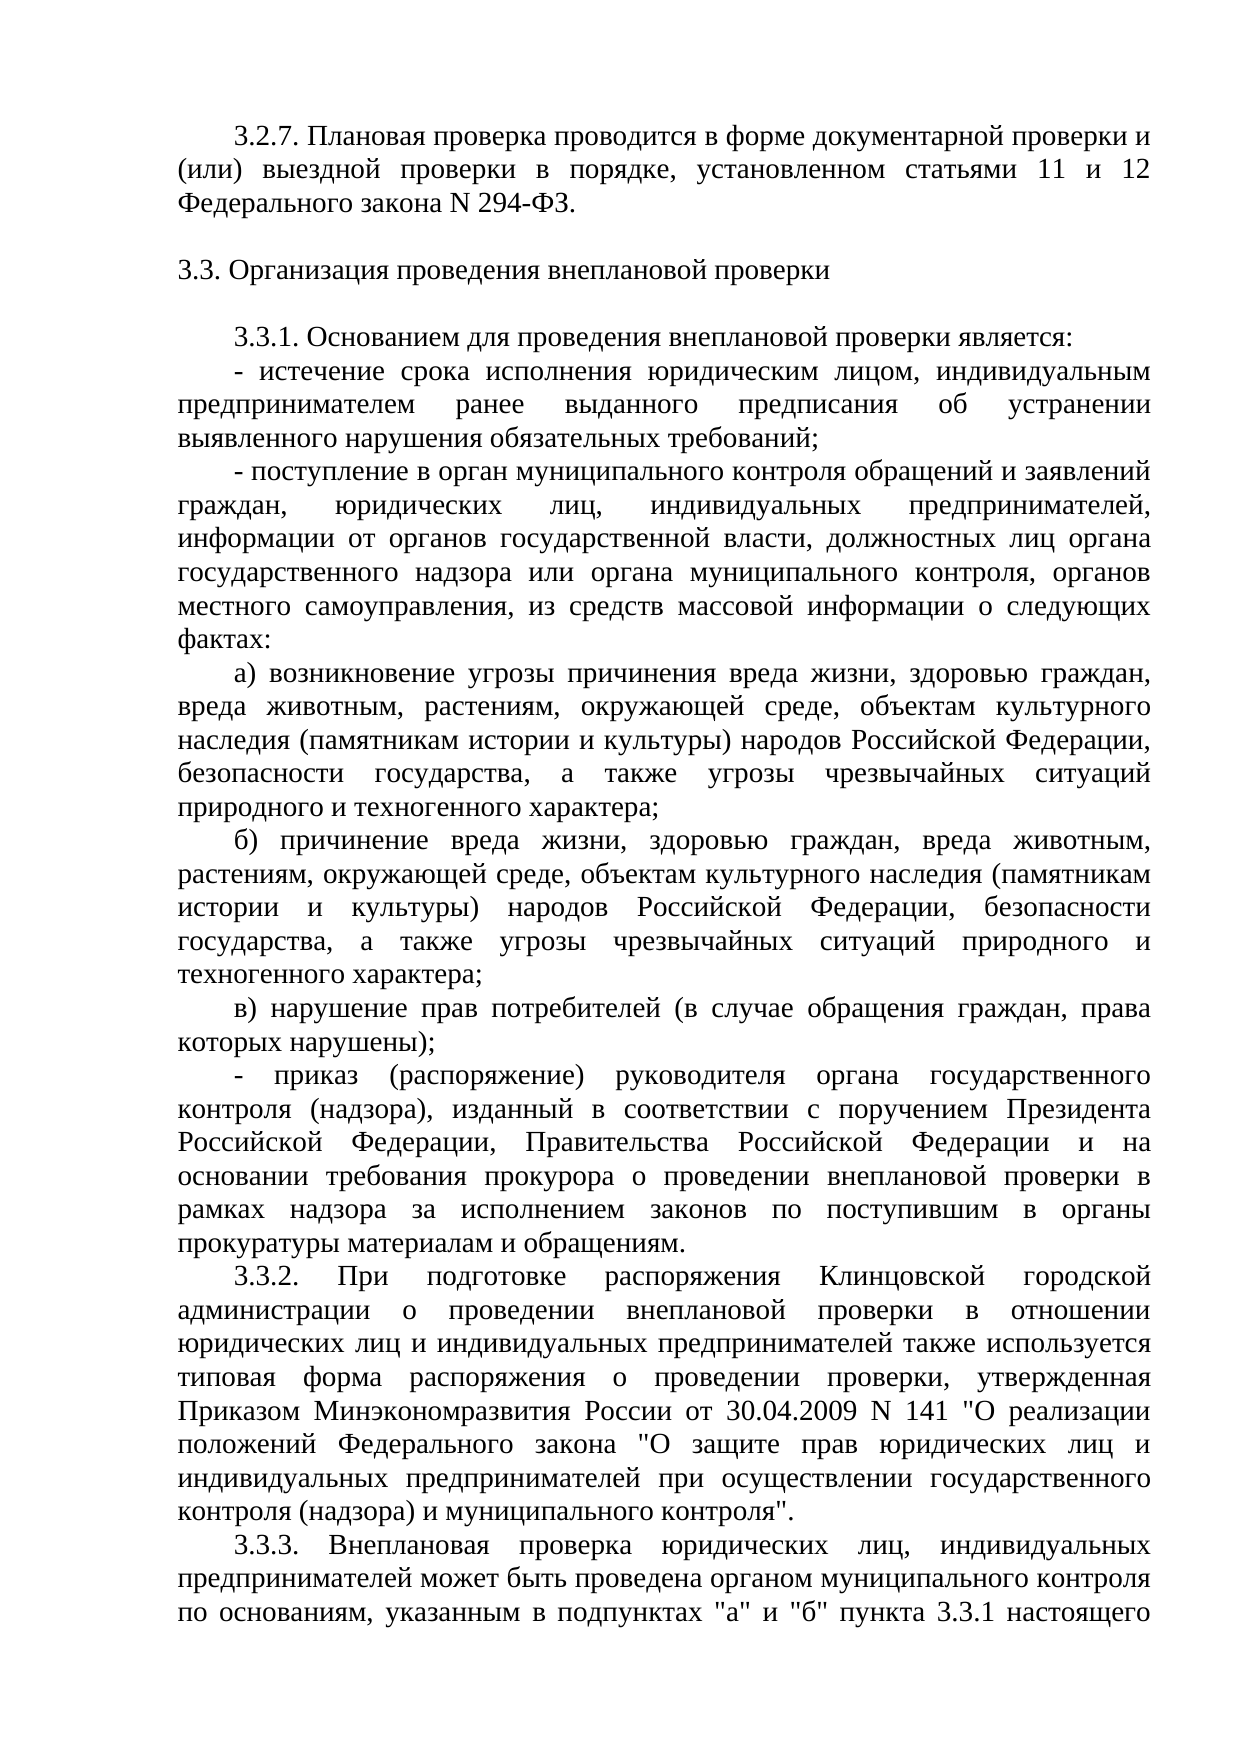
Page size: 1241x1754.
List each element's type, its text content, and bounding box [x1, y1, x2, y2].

text 3.2.7. Плановая проверка проводится в форме документарной проверки и (или) выездной проверки в порядке, установленном статьями 11 и 12 Федерального закона N 294-ФЗ. [177, 118, 1152, 219]
text 3.3. Организация проведения внеплановой проверки [177, 252, 1152, 286]
text б) причинение вреда жизни, здоровью граждан, вреда животным, растениям, окружающей среде, объектам культурного наследия (памятникам истории и культуры) народов Российской Федерации, безопасности государства, а также угрозы чрезвычайных ситуаций природного и техногенного характера; [177, 822, 1152, 990]
text в) нарушение прав потребителей (в случае обращения граждан, права которых нарушены); [177, 990, 1152, 1057]
text - истечение срока исполнения юридическим лицом, индивидуальным предпринимателем ранее выданного предписания об устранении выявленного нарушения обязательных требований; [177, 353, 1152, 453]
text - приказ (распоряжение) руководителя органа государственного контроля (надзора), изданный в соответствии с поручением Президента Российской Федерации, Правительства Российской Федерации и на основании требования прокурора о проведении внеплановой проверки в рамках надзора за исполнением законов по поступившим в органы прокуратуры материалам и обращениям. [177, 1057, 1152, 1258]
text - поступление в орган муниципального контроля обращений и заявлений граждан, юридических лиц, индивидуальных предпринимателей, информации от органов государственной власти, должностных лиц органа государственного надзора или органа муниципального контроля, органов местного самоуправления, из средств массовой информации о следующих фактах: [177, 453, 1152, 655]
text 3.3.2. При подготовке распоряжения Клинцовской городской администрации о проведении внеплановой проверки в отношении юридических лиц и индивидуальных предпринимателей также используется типовая форма распоряжения о проведении проверки, утвержденная Приказом Минэкономразвития России от 30.04.2009 N 141 "О реализации положений Федерального закона "О защите прав юридических лиц и индивидуальных предпринимателей при осуществлении государственного контроля (надзора) и муниципального контроля". [177, 1258, 1152, 1527]
text а) возникновение угрозы причинения вреда жизни, здоровью граждан, вреда животным, растениям, окружающей среде, объектам культурного наследия (памятникам истории и культуры) народов Российской Федерации, безопасности государства, а также угрозы чрезвычайных ситуаций природного и техногенного характера; [177, 655, 1152, 822]
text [177, 1527, 1152, 1627]
text 3.3.1. Основанием для проведения внеплановой проверки является: [177, 319, 1152, 353]
